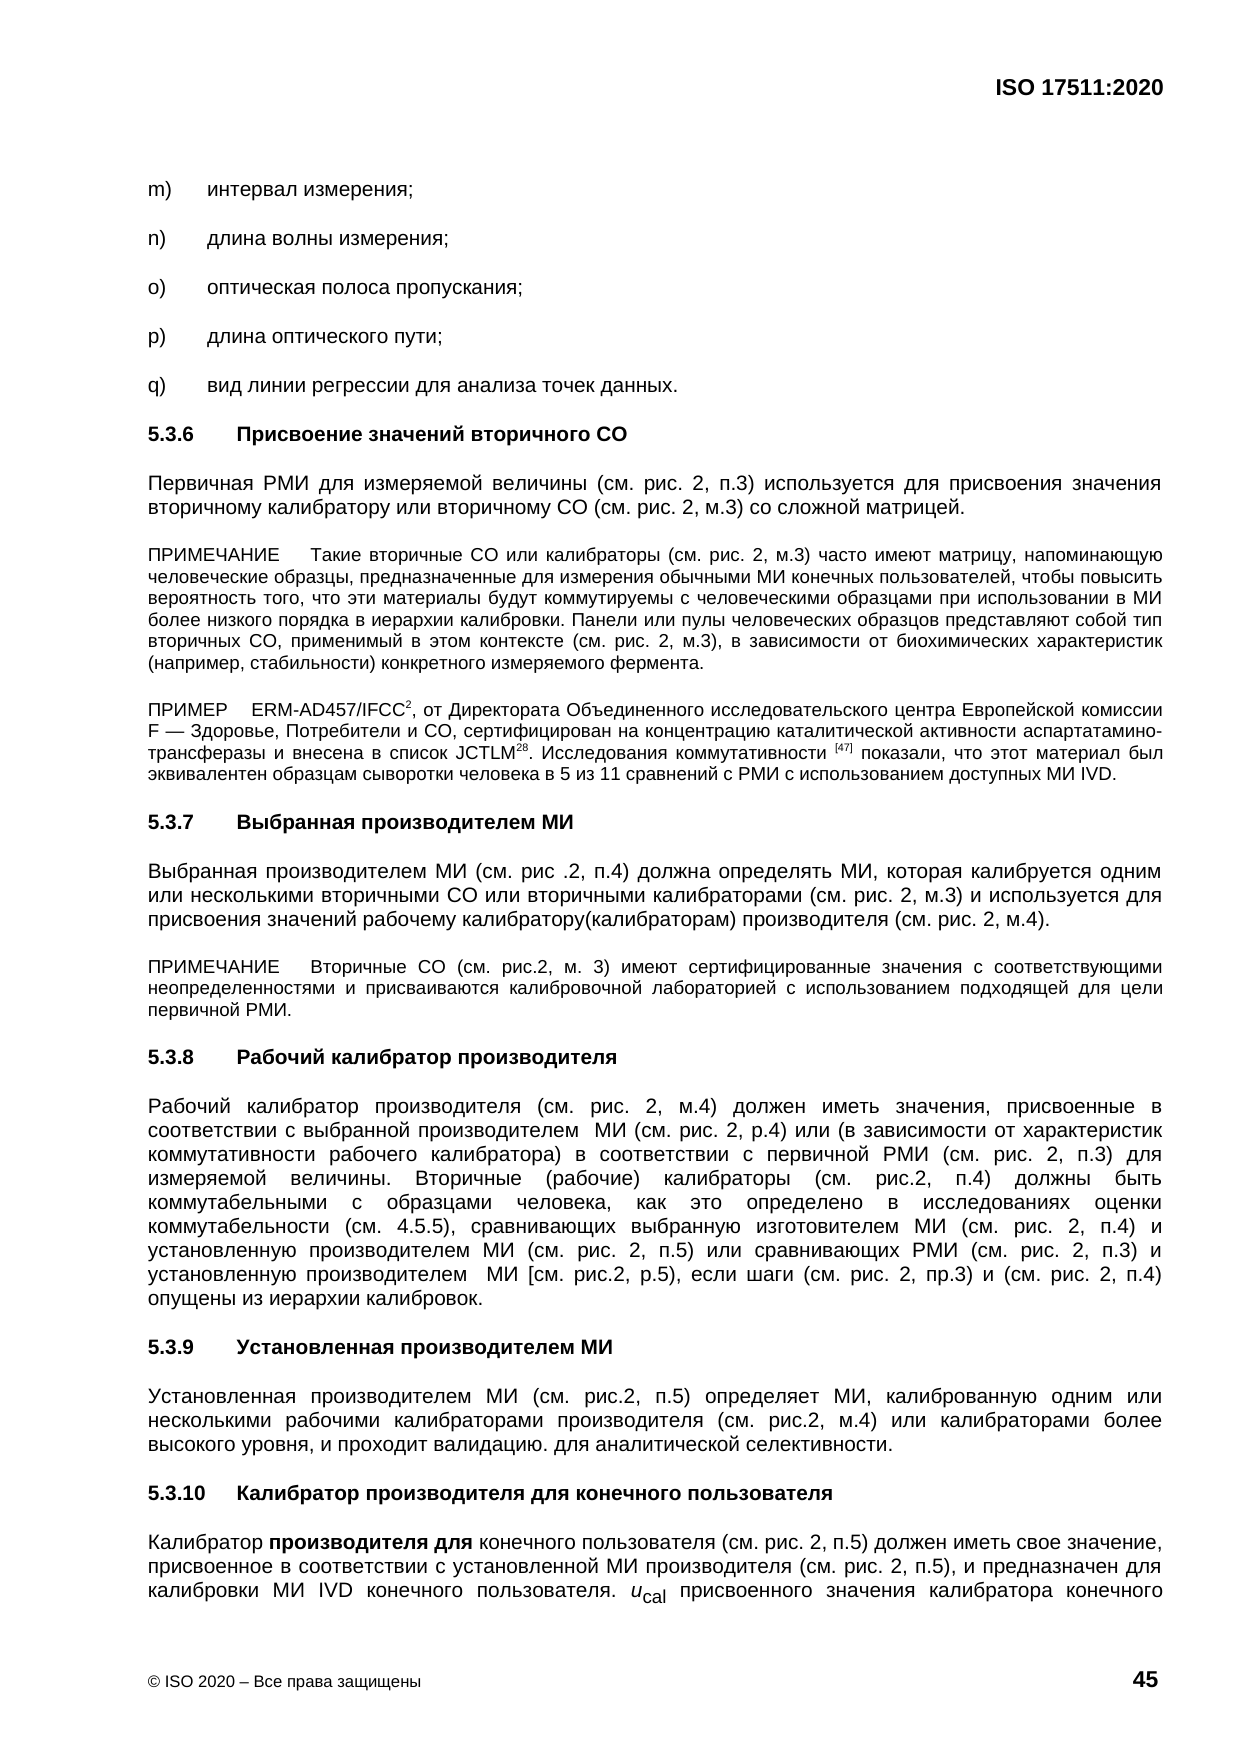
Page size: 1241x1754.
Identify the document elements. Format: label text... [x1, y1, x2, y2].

list ПРИМЕЧАНИЕ Вторичные СО (см. рис.2, м. 3) имеют сертифицированные значения с соответствующими неопределенностями и присваиваются калибровочной лабораторией с использованием подходящей для цели первичной РМИ. [148, 955, 1163, 1020]
list o) оптическая полоса пропускания; [148, 275, 1163, 299]
list Первичная РМИ для измеряемой величины (см. рис. 2, п.3) используется для присвоения значения вторичному калибратору или вторичному СО (см. рис. 2, м.3) со сложной матрицей. [148, 471, 1163, 519]
list q) вид линии регрессии для анализа точек данных. [148, 373, 1163, 397]
list ПРИМЕЧАНИЕ Такие вторичные СО или калибраторы (см. рис. 2, м.3) часто имеют матрицу, напоминающую человеческие образцы, предназначенные для измерения обычными МИ конечных пользователей, чтобы повысить вероятность того, что эти материалы будут коммутируемы с человеческими образцами при использовании в МИ более низкого порядка в иерархии калибровки. Панели или пулы человеческих образцов представляют собой тип вторичных СО, применимый в этом контексте (см. рис. 2, м.3), в зависимости от биохимических характеристик (например, стабильности) конкретного измеряемого фермента. [148, 544, 1163, 673]
list m) интервал измерения; [148, 177, 1163, 201]
list ПРИМЕР ERM-AD457/IFCC2, от Директората Объединенного исследовательского центра Европейской комиссии F — Здоровье, Потребители и СО, сертифицирован на концентрацию каталитической активности аспартатамино-трансферазы и внесена в список JCTLM28. Исследования коммутативности [47] показали, что этот материал был эквивалентен образцам сыворотки человека в 5 из 11 сравнений с РМИ с использованием доступных МИ IVD. [148, 698, 1163, 784]
list Рабочий калибратор производителя (см. рис. 2, м.4) должен иметь значения, присвоенные в соответствии с выбранной производителем МИ (см. рис. 2, р.4) или (в зависимости от характеристик коммутативности рабочего калибратора) в соответствии с первичной РМИ (см. рис. 2, п.3) для измеряемой величины. Вторичные (рабочие) калибраторы (см. рис.2, п.4) должны быть коммутабельными с образцами человека, как это определено в исследованиях оценки коммутабельности (см. 4.5.5), сравнивающих выбранную изготовителем МИ (см. рис. 2, п.4) и установленную производителем МИ (см. рис. 2, п.5) или сравнивающих РМИ (см. рис. 2, п.3) и установленную производителем МИ [см. рис.2, р.5), если шаги (см. рис. 2, пр.3) и (см. рис. 2, п.4) опущены из иерархии калибровок. [148, 1094, 1163, 1310]
list n) длина волны измерения; [148, 226, 1163, 250]
list 5.3.8 Рабочий калибратор производителя [148, 1045, 1163, 1069]
list 5.3.6 Присвоение значений вторичного СО [148, 422, 1163, 446]
list Установленная производителем МИ (см. рис.2, п.5) определяет МИ, калиброванную одним или несколькими рабочими калибраторами производителя (см. рис.2, м.4) или калибраторами более высокого уровня, и проходит валидацию. для аналитической селективности. [148, 1384, 1163, 1456]
list 5.3.7 Выбранная производителем МИ [148, 809, 1163, 833]
list p) длина оптического пути; [148, 324, 1163, 348]
list Выбранная производителем МИ (см. рис .2, п.4) должна определять МИ, которая калибруется одним или несколькими вторичными СО или вторичными калибраторами (см. рис. 2, м.3) и используется для присвоения значений рабочему калибратору(калибраторам) производителя (см. рис. 2, м.4). [148, 858, 1163, 930]
list 5.3.10 Калибратор производителя для конечного пользователя [148, 1481, 1163, 1504]
list 5.3.9 Установленная производителем МИ [148, 1335, 1163, 1359]
